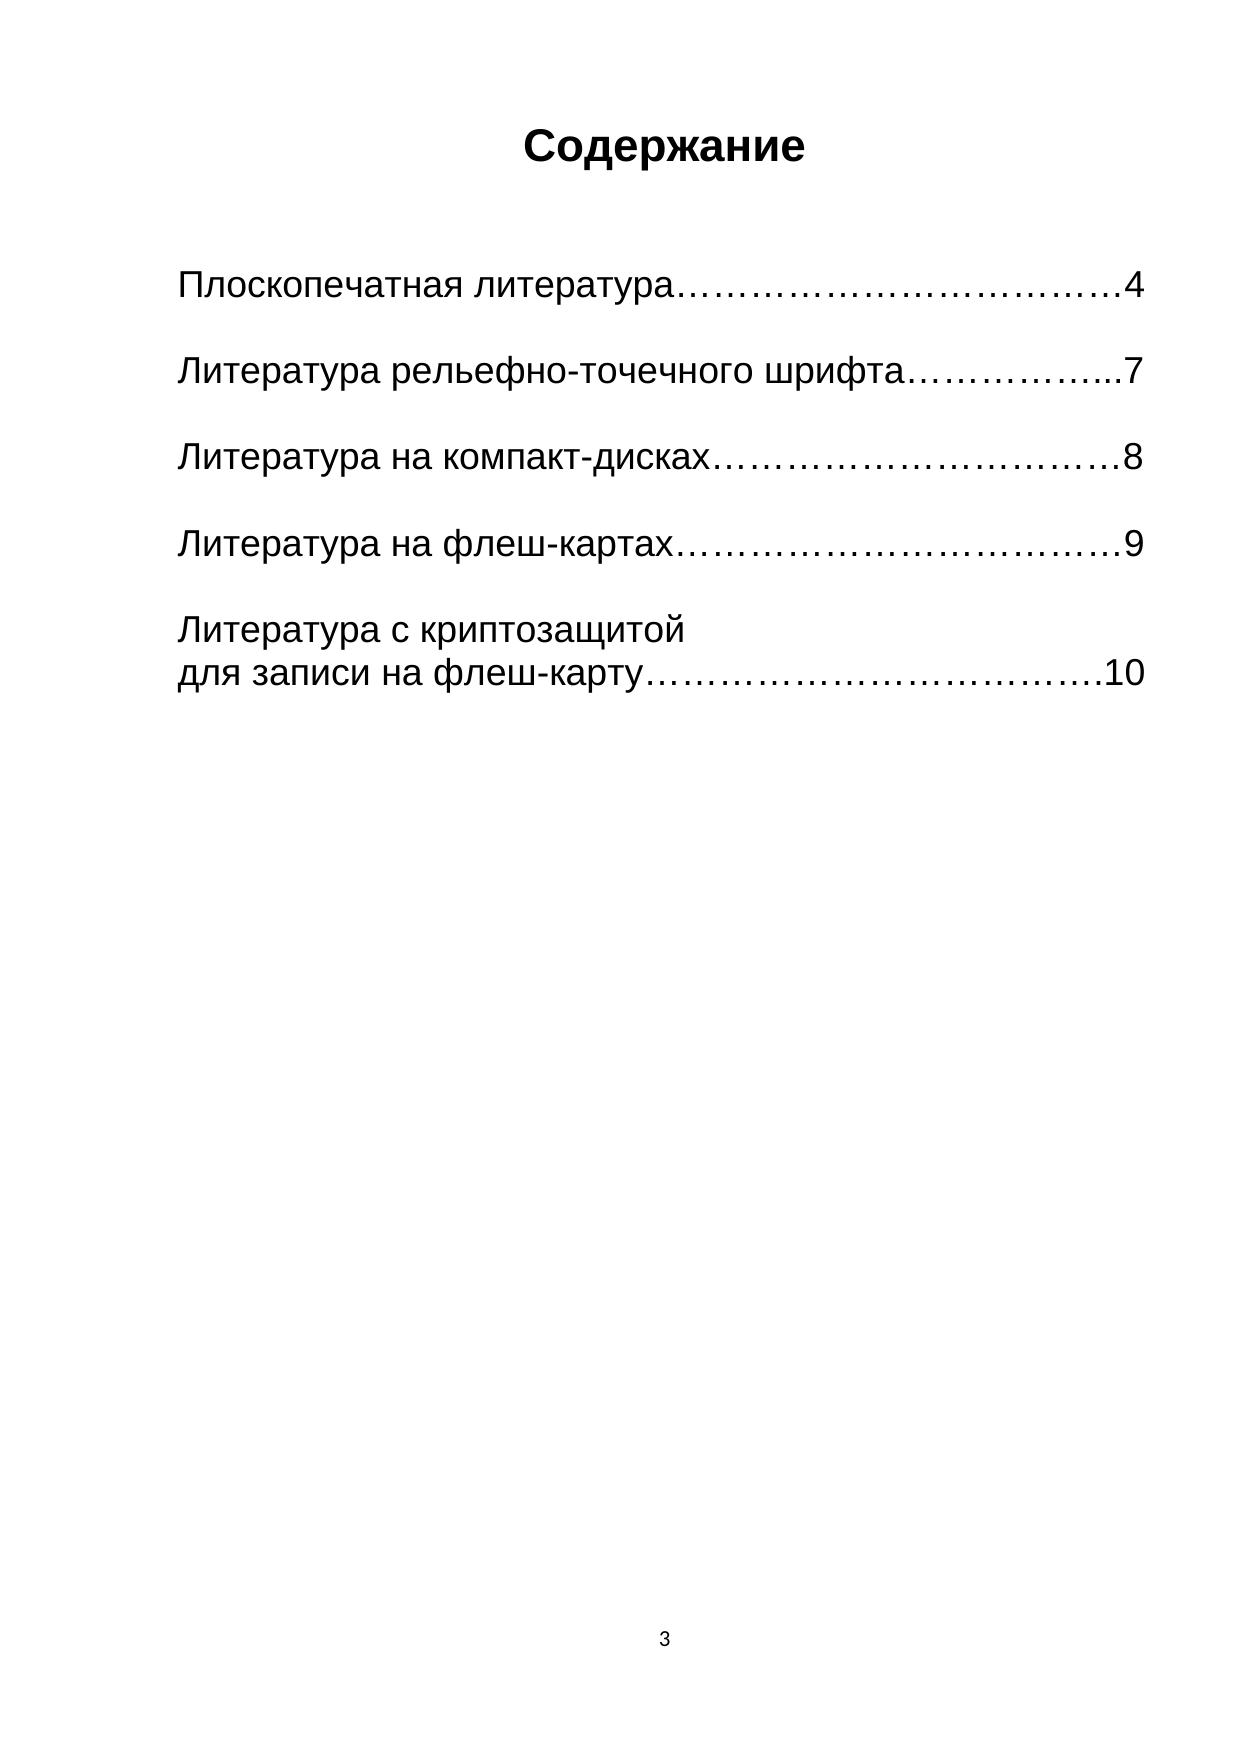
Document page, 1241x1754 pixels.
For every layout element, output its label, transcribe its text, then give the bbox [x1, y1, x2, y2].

text Содержание [177, 118, 1152, 171]
text для записи на флеш-карту……………………………….10 [177, 650, 1152, 693]
text Литература с криптозащитой [177, 607, 1152, 650]
text Литература на флеш-картах………………………………9 [177, 521, 1152, 564]
text Литература рельефно-точечного шрифта……………...7 [177, 348, 1152, 391]
text Плоскопечатная литература………………………………4 [177, 262, 1152, 305]
text Литература на компакт-дисках……………………………8 [177, 434, 1152, 478]
